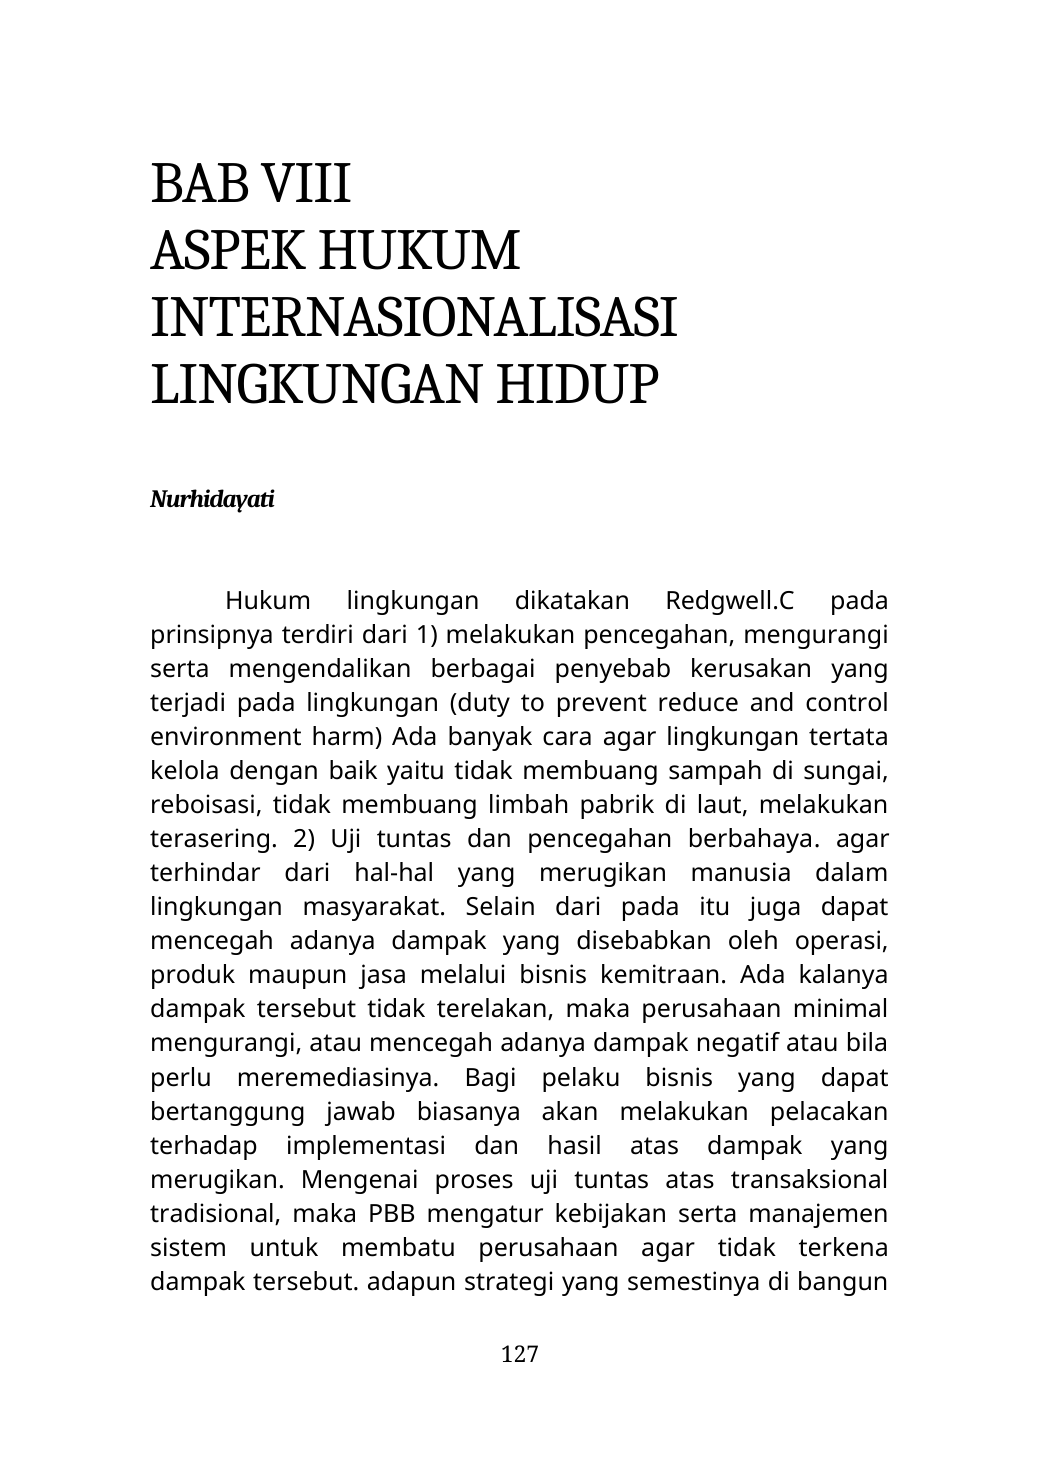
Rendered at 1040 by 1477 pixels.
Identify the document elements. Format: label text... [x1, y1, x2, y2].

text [150, 582, 889, 1298]
title ASPEK HUKUM INTERNASIONALISASI LINGKUNGAN HIDUP [150, 217, 889, 418]
title Nurhidayati [150, 485, 889, 514]
title BAB VIII [150, 150, 889, 217]
